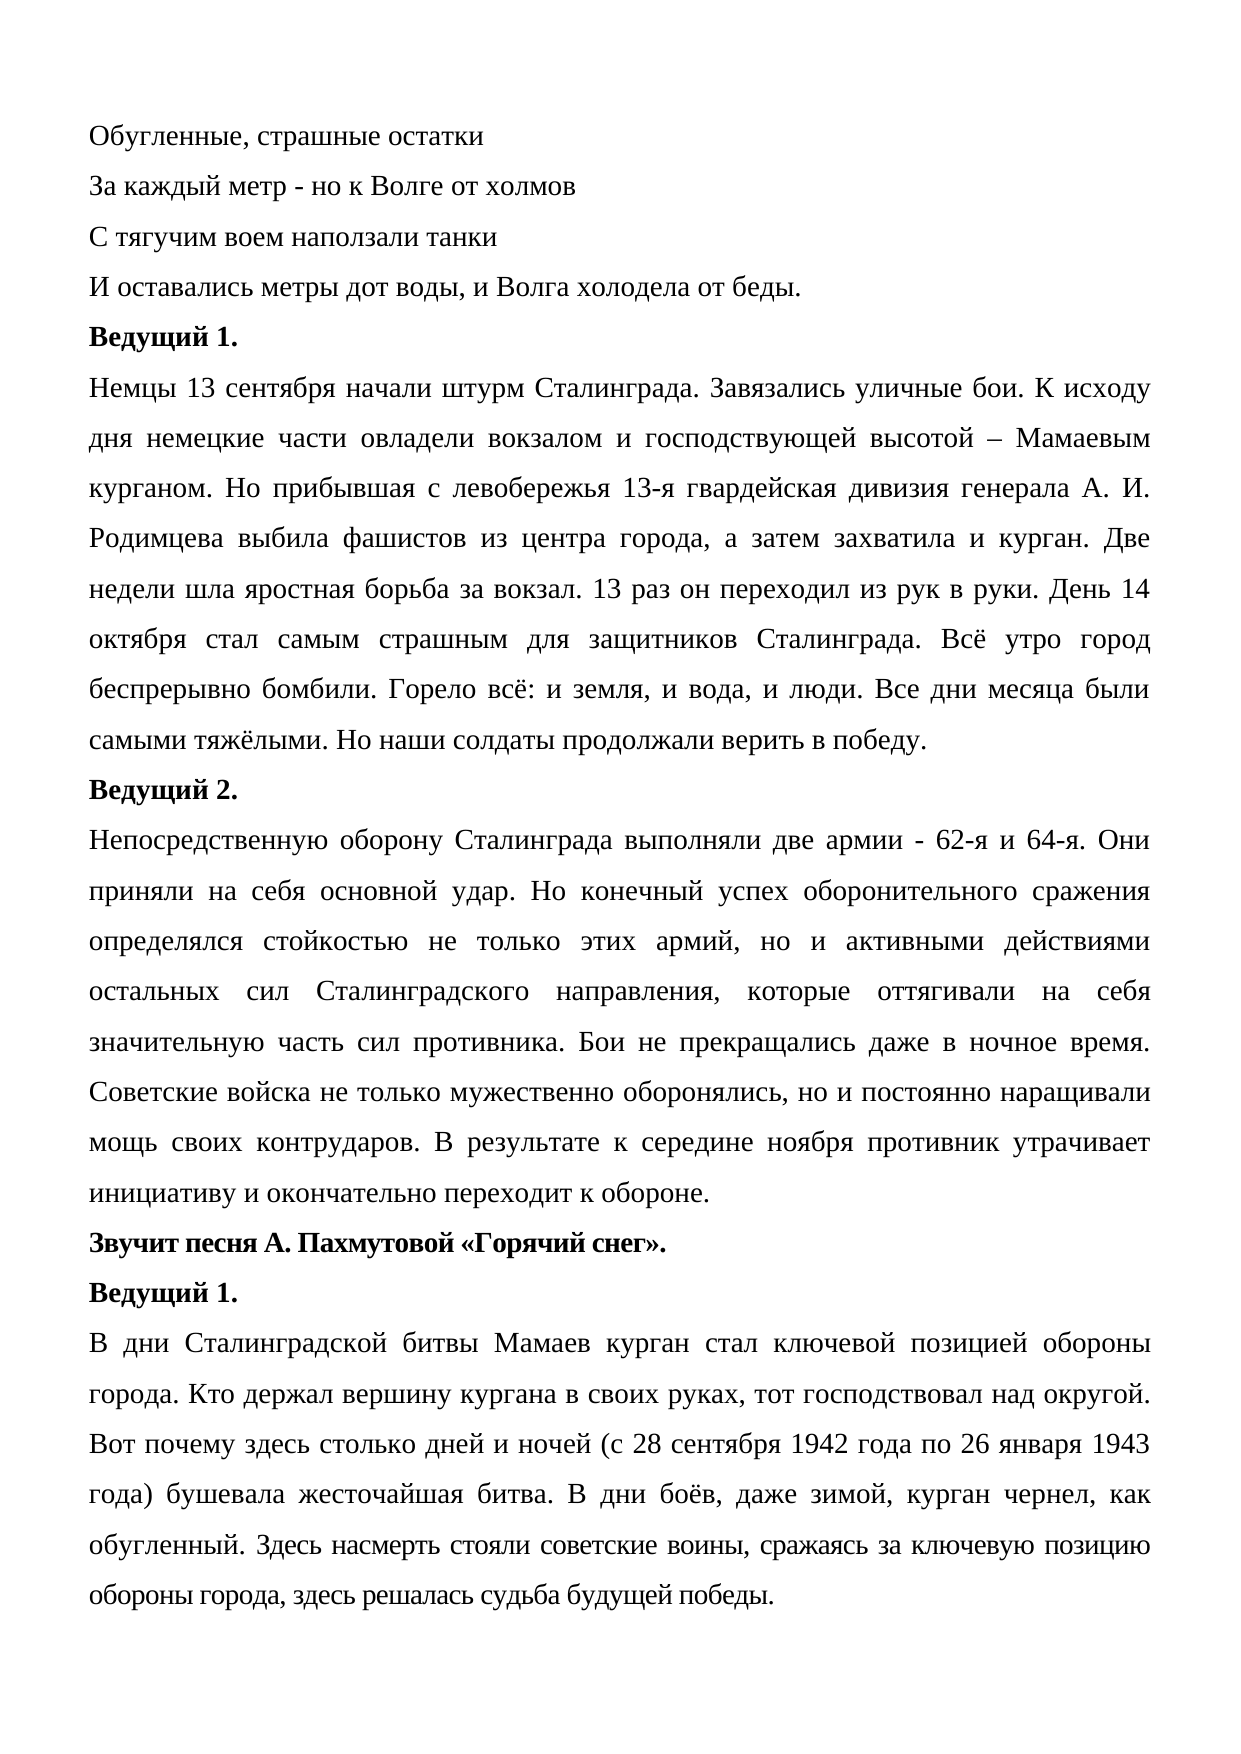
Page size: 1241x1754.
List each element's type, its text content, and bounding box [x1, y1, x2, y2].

text Обугленные, страшные остатки [89, 118, 1152, 152]
text Звучит песня А. Пахмутовой «Горячий снег». [89, 1225, 1152, 1258]
text В дни Сталинградской битвы Мамаев курган стал ключевой позицией обороны города. Кто держал вершину кургана в своих руках, тот господствовал над округой. Вот почему здесь столько дней и ночей (с 28 сентября 1942 года по 26 января 1943 года) бушевала жесточайшая битва. В дни боёв, даже зимой, курган чернел, как обугленный. Здесь насмерть стояли советские воины, сражаясь за ключевую позицию обороны города, здесь решалась судьба будущей победы. [89, 1326, 1152, 1611]
text Немцы 13 сентября начали штурм Сталинграда. Завязались уличные бои. К исходу дня немецкие части овладели вокзалом и господствующей высотой – Мамаевым курганом. Но прибывшая с левобережья 13-я гвардейская дивизия генерала А. И. Родимцева выбила фашистов из центра города, а затем захватила и курган. Две недели шла яростная борьба за вокзал. 13 раз он переходил из рук в руки. День 14 октября стал самым страшным для защитников Сталинграда. Всё утро город беспрерывно бомбили. Горело всё: и земля, и вода, и люди. Все дни месяца были самыми тяжёлыми. Но наши солдаты продолжали верить в победу. [89, 370, 1152, 755]
text Ведущий 1. [89, 319, 1152, 353]
text Непосредственную оборону Сталинграда выполняли две армии - 62-я и 64-я. Они приняли на себя основной удар. Но конечный успех оборонительного сражения определялся стойкостью не только этих армий, но и активными действиями остальных сил Сталинградского направления, которые оттягивали на себя значительную часть сил противника. Бои не прекращались даже в ночное время. Советские войска не только мужественно оборонялись, но и постоянно наращивали мощь своих контрударов. В результате к середине ноября противник утрачивает инициативу и окончательно переходит к обороне. [89, 822, 1152, 1208]
text За каждый метр - но к Волге от холмов [89, 168, 1152, 202]
text И оставались метры дот воды, и Волга холодела от беды. [89, 269, 1152, 303]
text Ведущий 2. [89, 772, 1152, 806]
text С тягучим воем наползали танки [89, 219, 1152, 252]
text Ведущий 1. [89, 1275, 1152, 1309]
